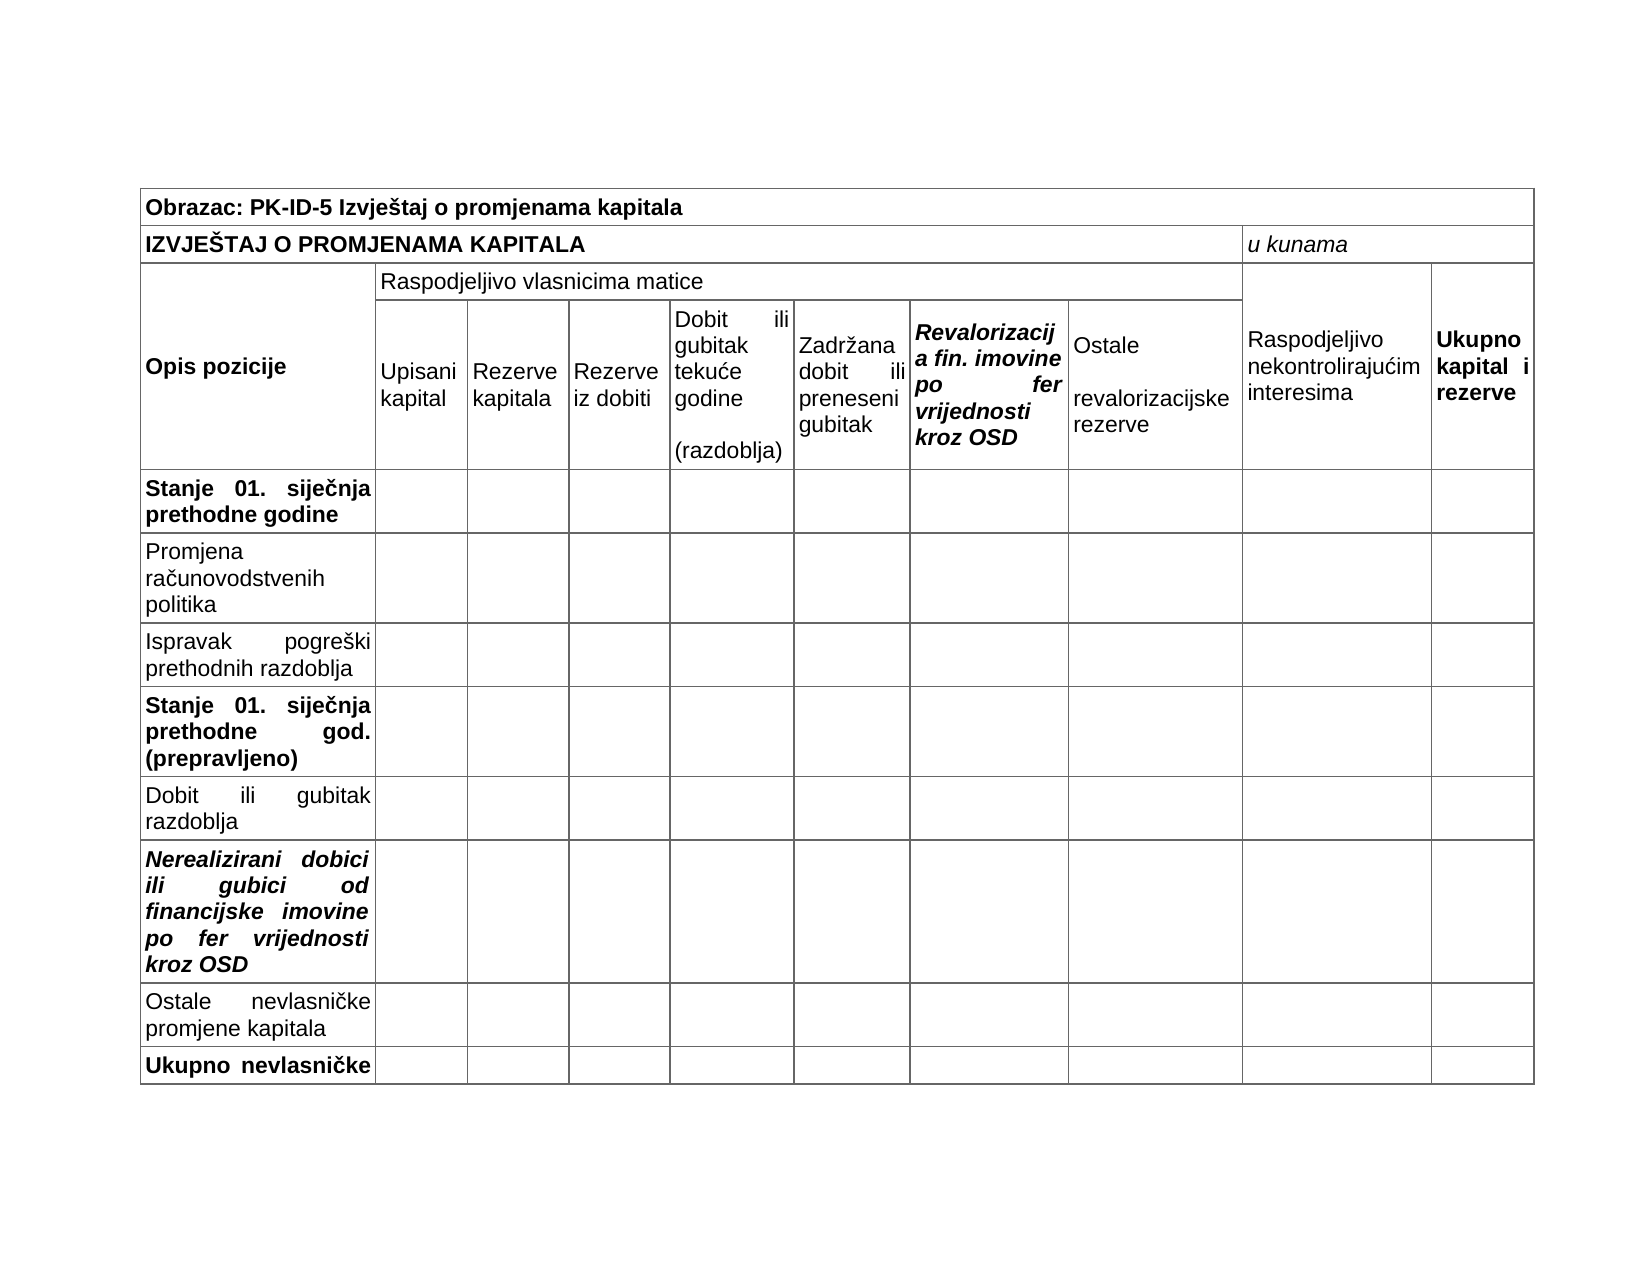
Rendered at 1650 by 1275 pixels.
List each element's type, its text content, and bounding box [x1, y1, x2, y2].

table_cell [468, 687, 568, 776]
table_cell [570, 841, 669, 982]
table_cell [795, 534, 909, 622]
table_cell [1243, 470, 1431, 532]
table_cell Ispravak pogreški prethodnih razdoblja [141, 624, 375, 686]
table_cell [570, 777, 669, 839]
table_cell [1243, 777, 1431, 839]
table_cell [468, 841, 568, 982]
table_cell [795, 984, 909, 1046]
table_cell [795, 624, 909, 686]
table_cell [1432, 841, 1533, 982]
table_cell [1243, 624, 1431, 686]
table_cell [1243, 984, 1431, 1046]
table_cell [1432, 1047, 1533, 1083]
table_cell [911, 624, 1068, 686]
table_cell Ukupno kapital i rezerve [1432, 264, 1533, 468]
table_cell [795, 841, 909, 982]
table_cell [570, 984, 669, 1046]
table_cell [468, 470, 568, 532]
table_cell [1243, 687, 1431, 776]
table_cell [468, 534, 568, 622]
table_cell [911, 687, 1068, 776]
table_cell [671, 470, 793, 532]
table_cell [376, 470, 467, 532]
table_cell [1069, 1047, 1242, 1083]
table_cell [671, 984, 793, 1046]
table_cell [1243, 841, 1431, 982]
table_cell Zadržana dobit ili preneseni gubitak [795, 301, 909, 468]
table_cell [911, 984, 1068, 1046]
table_cell [376, 624, 467, 686]
table_cell Opis pozicije [141, 264, 375, 468]
table_cell [671, 687, 793, 776]
table_cell Revalorizacija fin. imovine po fer vrijednosti kroz OSD [911, 301, 1068, 468]
table_cell IZVJEŠTAJ O PROMJENAMA KAPITALA [141, 226, 1242, 262]
table_cell [468, 624, 568, 686]
table_cell [1243, 534, 1431, 622]
table_cell [1432, 984, 1533, 1046]
table_cell [570, 470, 669, 532]
table_cell [376, 777, 467, 839]
table_cell Rezerve iz dobiti [570, 301, 669, 468]
table_cell Upisani kapital [376, 301, 467, 468]
table_cell [1069, 534, 1242, 622]
table_cell [1432, 687, 1533, 776]
table_cell [570, 1047, 669, 1083]
table_cell [468, 1047, 568, 1083]
table_cell [468, 984, 568, 1046]
table_cell [1069, 470, 1242, 532]
table_cell [671, 841, 793, 982]
table_cell Ostale nevlasničke promjene kapitala [141, 984, 375, 1046]
table_cell [376, 534, 467, 622]
table_cell [671, 777, 793, 839]
table_cell [911, 470, 1068, 532]
table_cell [468, 777, 568, 839]
table_cell [1243, 1047, 1431, 1083]
table_cell [911, 534, 1068, 622]
table_cell Rezerve kapitala [468, 301, 568, 468]
table_cell [671, 1047, 793, 1083]
table_cell [570, 624, 669, 686]
table_cell Stanje 01. siječnja prethodne godine [141, 470, 375, 532]
table_cell [795, 470, 909, 532]
table_cell [1069, 777, 1242, 839]
table_cell [1069, 841, 1242, 982]
table_cell [1069, 624, 1242, 686]
table_cell Ostale revalorizacijske rezerve [1069, 301, 1242, 468]
table_cell [376, 841, 467, 982]
table_cell [795, 1047, 909, 1083]
table_cell [570, 534, 669, 622]
table_cell [671, 534, 793, 622]
table_cell u kunama [1243, 226, 1533, 262]
table_cell [376, 687, 467, 776]
table_header Obrazac: PK-ID-5 Izvještaj o promjenama kapitala [141, 189, 1533, 225]
table_cell [1432, 624, 1533, 686]
table_cell Raspodjeljivo nekontrolirajućim interesima [1243, 264, 1431, 468]
table_cell [911, 841, 1068, 982]
table_cell [376, 984, 467, 1046]
table_cell Dobit ili gubitak razdoblja [141, 777, 375, 839]
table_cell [141, 1047, 375, 1083]
table_cell Promjena računovodstvenih politika [141, 534, 375, 622]
table_cell [671, 624, 793, 686]
table_cell [1069, 687, 1242, 776]
table_cell [1432, 534, 1533, 622]
table_cell Dobit ili gubitak tekuće godine (razdoblja) [671, 301, 793, 468]
table_cell [1432, 470, 1533, 532]
table_cell [1069, 984, 1242, 1046]
table_cell [795, 687, 909, 776]
table_cell Raspodjeljivo vlasnicima matice [376, 264, 1242, 299]
table_cell [911, 777, 1068, 839]
table_cell Stanje 01. siječnja prethodne god. (prepravljeno) [141, 687, 375, 776]
table_cell [795, 777, 909, 839]
table_cell [911, 1047, 1068, 1083]
table_cell [376, 1047, 467, 1083]
table_cell [570, 687, 669, 776]
table_cell Nerealizirani dobici ili gubici od financijske imovine po fer vrijednosti kroz OSD [141, 841, 375, 982]
table_cell [1432, 777, 1533, 839]
